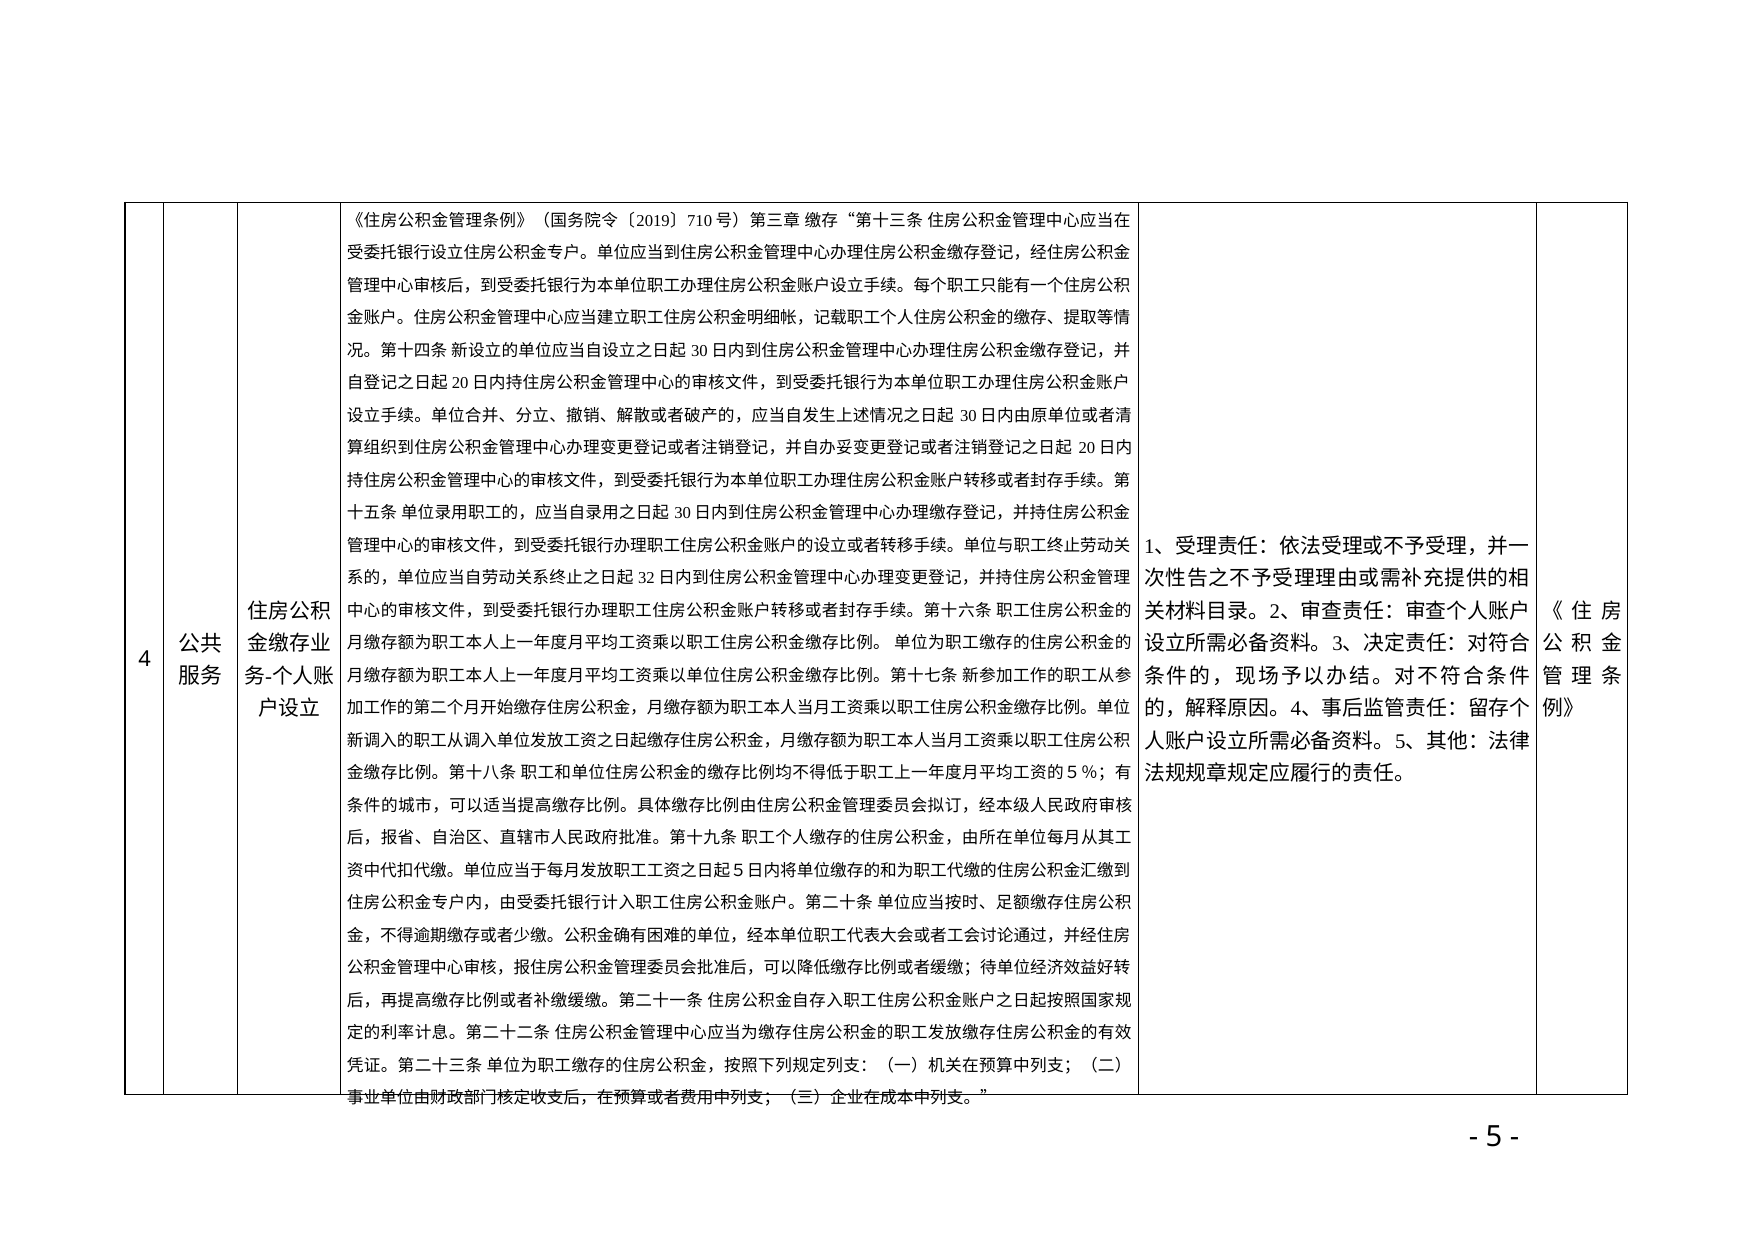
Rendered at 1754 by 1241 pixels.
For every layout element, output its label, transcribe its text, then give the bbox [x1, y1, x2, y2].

table_cell 住房公积金缴存业务-个人账户设立 [238, 203, 340, 1094]
table_cell 公共服务 [164, 203, 237, 1094]
table_cell 4 [126, 203, 163, 1094]
table_cell 《住房公积金管理条例》 [1537, 203, 1627, 1094]
table_cell 1、受理责任：依法受理或不予受理，并一次性告之不予受理理由或需补充提供的相关材料目录。2、审查责任：审查个人账户设立所需必备资料。3、决定责任：对符合条件的，现场予以办结。对不符合条件的，解释原因。4、事后监管责任：留存个人账户设立所需必备资料。5、其他：法律法规规章规定应履行的责任。 [1139, 203, 1536, 1094]
